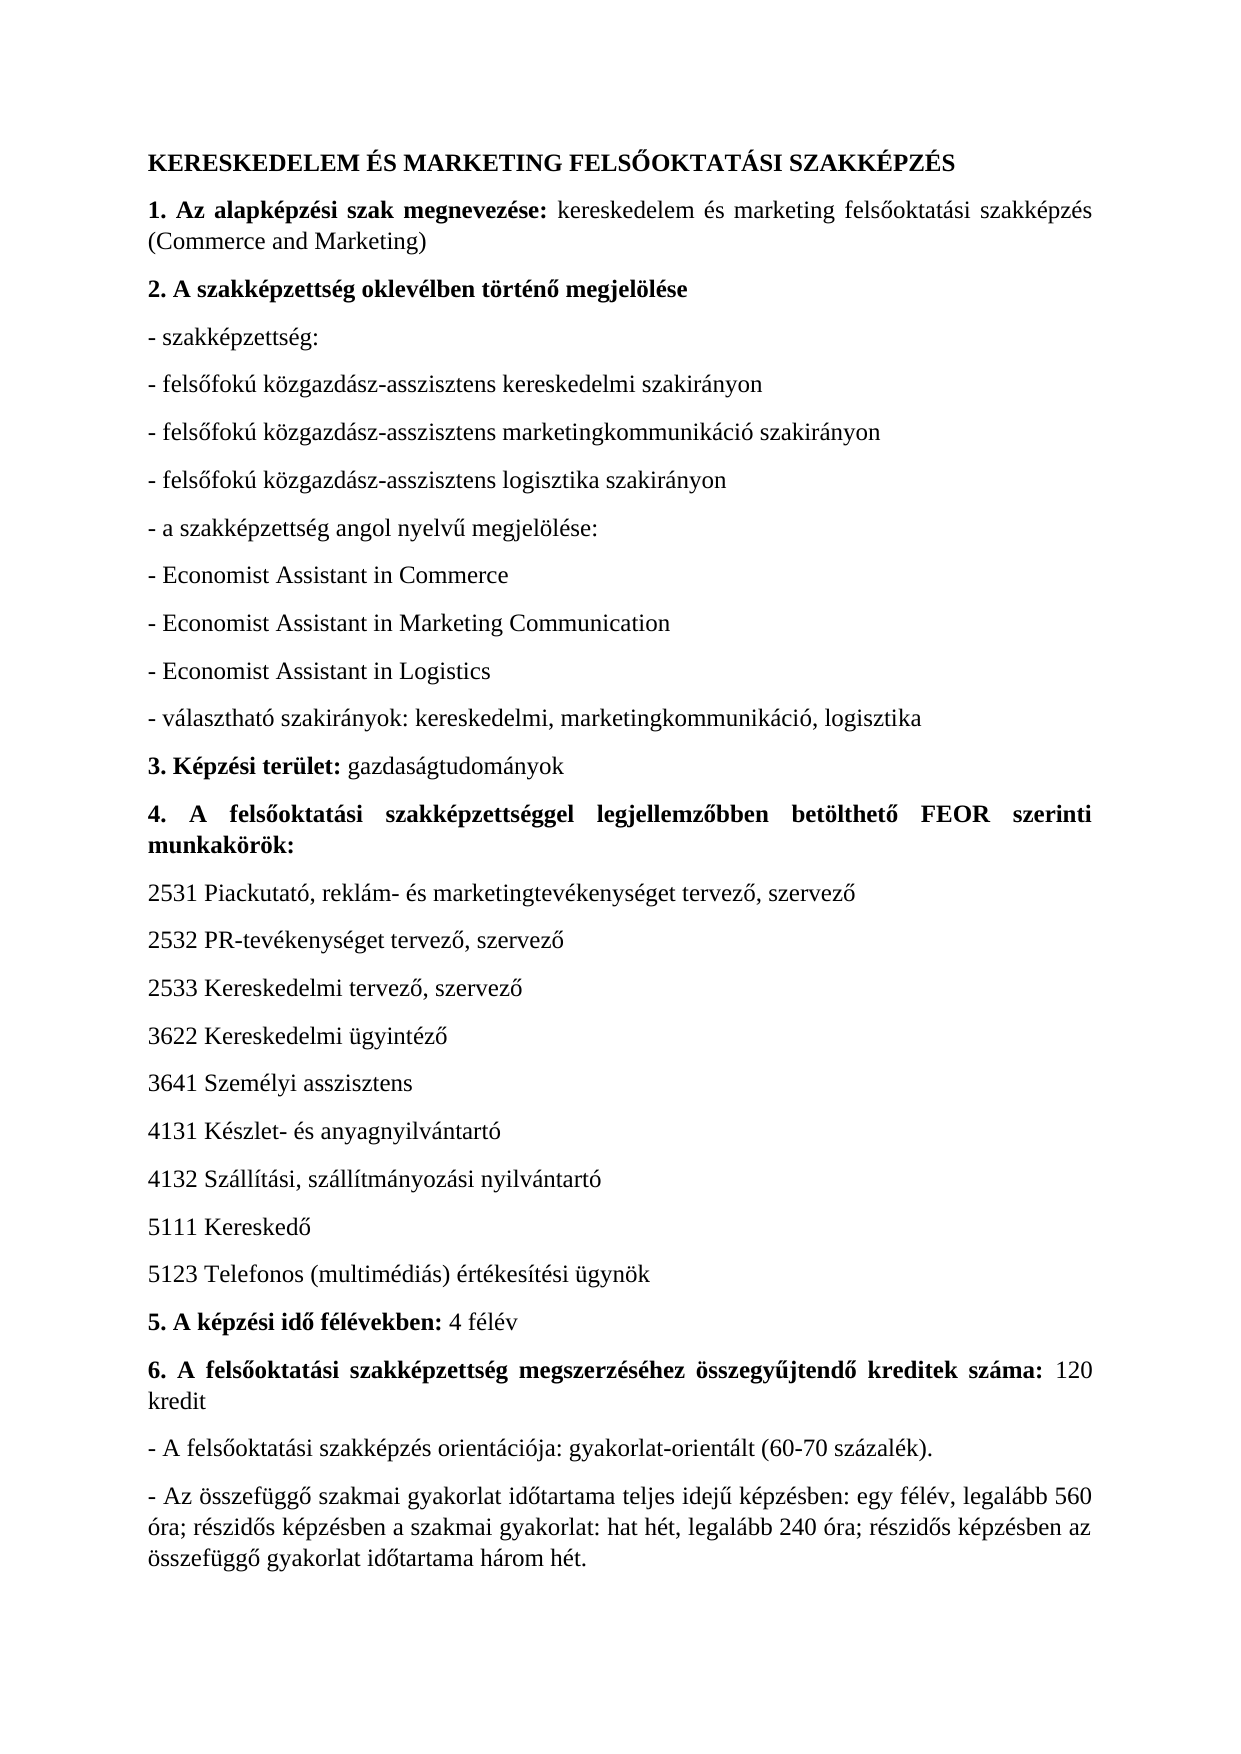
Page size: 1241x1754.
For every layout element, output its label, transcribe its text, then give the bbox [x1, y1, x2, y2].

text 5. A képzési idő félévekben: 4 félév [148, 1307, 1093, 1336]
text 3. Képzési terület: gazdaságtudományok [148, 751, 1093, 780]
text 2533 Kereskedelmi tervező, szervező [148, 973, 1093, 1002]
text - Economist Assistant in Commerce [148, 560, 1093, 589]
text 3622 Kereskedelmi ügyintéző [148, 1021, 1093, 1049]
text 5123 Telefonos (multimédiás) értékesítési ügynök [148, 1259, 1093, 1288]
text - választható szakirányok: kereskedelmi, marketingkommunikáció, logisztika [148, 703, 1093, 732]
text 4. A felsőoktatási szakképzettséggel legjellemzőbben betölthető FEOR szerinti munkakörök: [148, 799, 1093, 859]
text - Az összefüggő szakmai gyakorlat időtartama teljes idejű képzésben: egy félév, legalább 560 óra; részidős képzésben a szakmai gyakorlat: hat hét, legalább 240 óra; részidős képzésben az összefüggő gyakorlat időtartama három hét. [148, 1481, 1093, 1572]
text 4131 Készlet- és anyagnyilvántartó [148, 1116, 1093, 1145]
text - Economist Assistant in Logistics [148, 656, 1093, 684]
text - szakképzettség: [148, 322, 1093, 351]
text 2. A szakképzettség oklevélben történő megjelölése [148, 274, 1093, 303]
text 1. Az alapképzési szak megnevezése: kereskedelem és marketing felsőoktatási szakképzés (Commerce and Marketing) [148, 195, 1093, 255]
text 4132 Szállítási, szállítmányozási nyilvántartó [148, 1164, 1093, 1193]
text 6. A felsőoktatási szakképzettség megszerzéséhez összegyűjtendő kreditek száma: 120 kredit [148, 1355, 1093, 1414]
text - felsőfokú közgazdász-asszisztens logisztika szakirányon [148, 465, 1093, 494]
text 5111 Kereskedő [148, 1212, 1093, 1240]
text - A felsőoktatási szakképzés orientációja: gyakorlat-orientált (60-70 százalék). [148, 1433, 1093, 1462]
text KERESKEDELEM ÉS MARKETING FELSŐOKTATÁSI SZAKKÉPZÉS [148, 148, 1093, 176]
text - felsőfokú közgazdász-asszisztens kereskedelmi szakirányon [148, 369, 1093, 398]
text - Economist Assistant in Marketing Communication [148, 608, 1093, 637]
text 2531 Piackutató, reklám- és marketingtevékenységet tervező, szervező [148, 878, 1093, 906]
text - a szakképzettség angol nyelvű megjelölése: [148, 513, 1093, 541]
text 3641 Személyi asszisztens [148, 1068, 1093, 1097]
text 2532 PR-tevékenységet tervező, szervező [148, 925, 1093, 954]
text - felsőfokú közgazdász-asszisztens marketingkommunikáció szakirányon [148, 417, 1093, 446]
